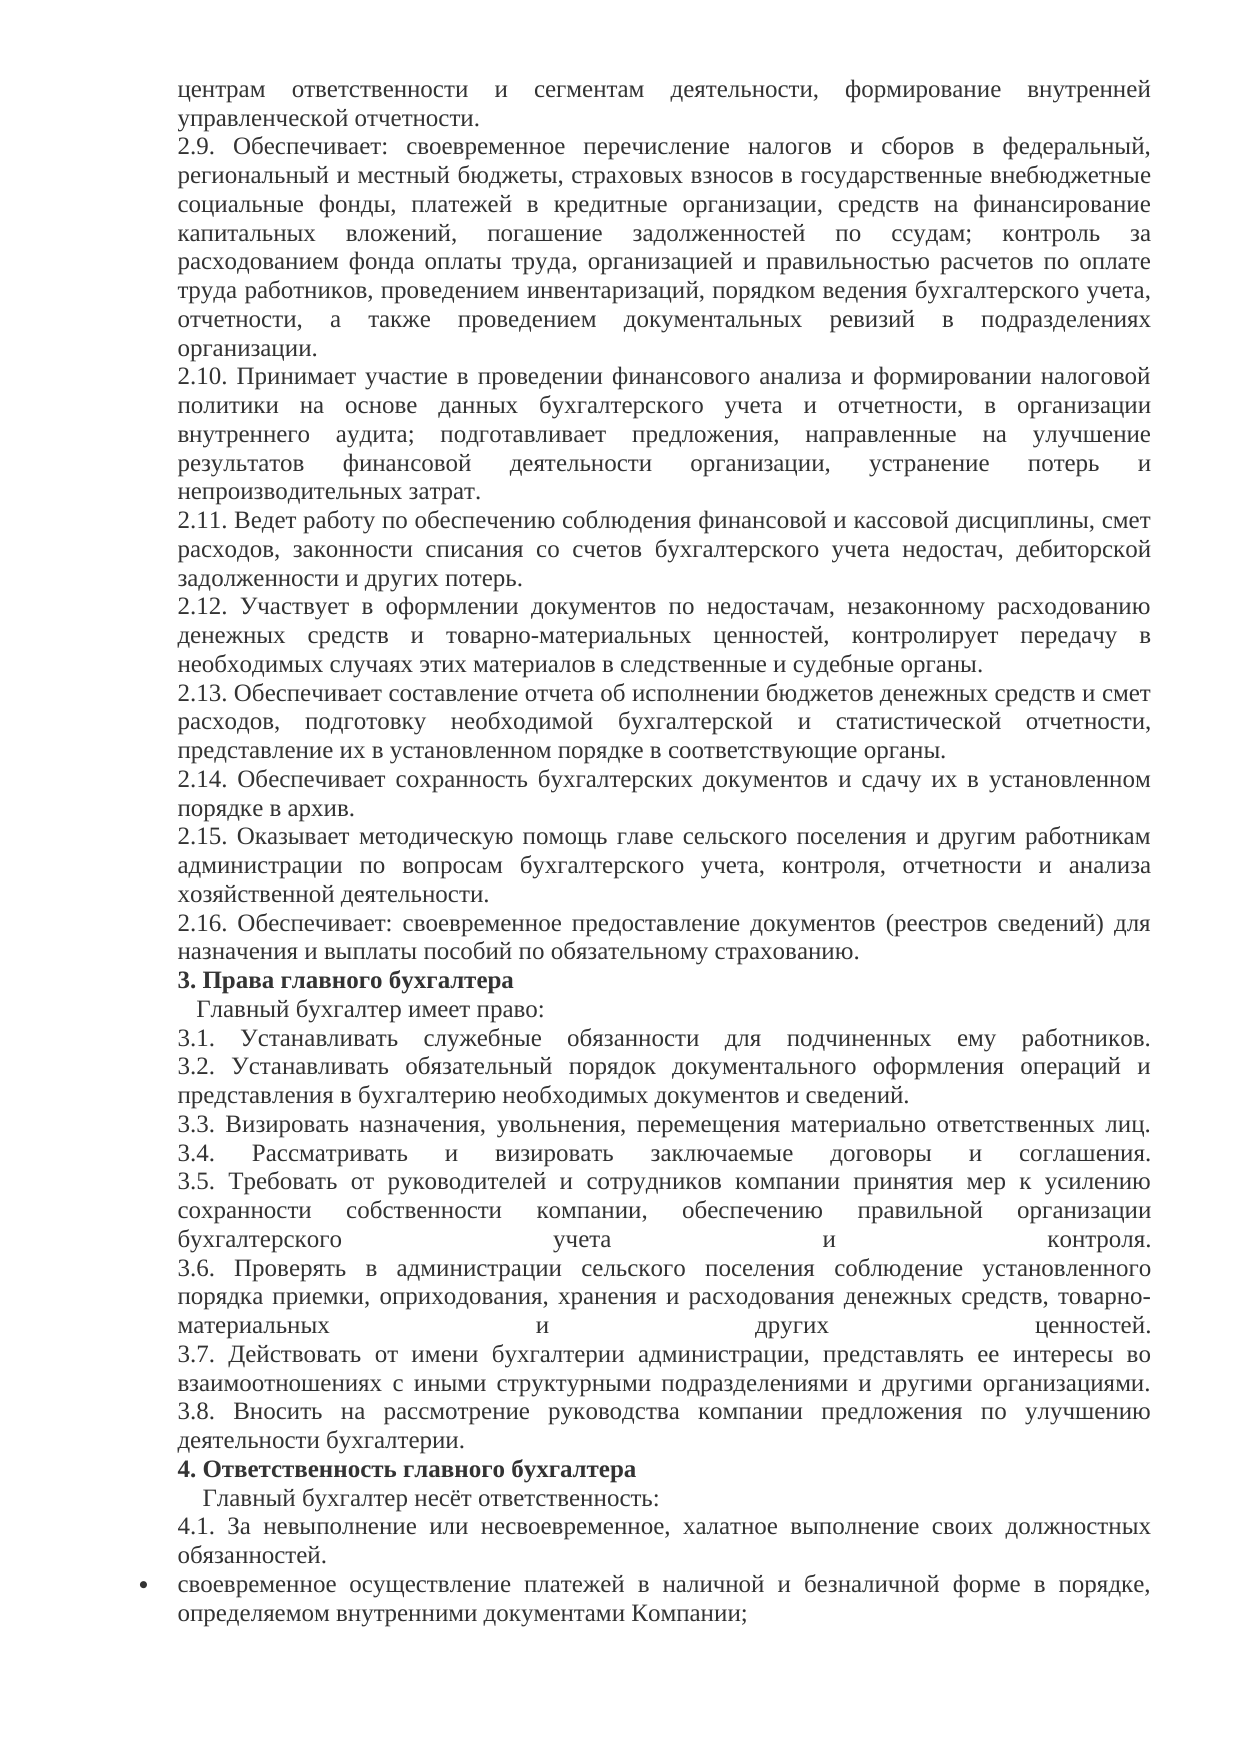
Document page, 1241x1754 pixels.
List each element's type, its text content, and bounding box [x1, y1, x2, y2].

text 2.11. Ведет работу по обеспечению соблюдения финансовой и кассовой дисциплины, смет расходов, законности списания со счетов бухгалтерского учета недостач, дебиторской задолженности и других потерь. [177, 505, 1152, 591]
text 2.9. Обеспечивает: своевременное перечисление налогов и сборов в федеральный, региональный и местный бюджеты, страховых взносов в государственные внебюджетные социальные фонды, платежей в кредитные организации, средств на финансирование капитальных вложений, погашение задолженностей по ссудам; контроль за расходованием фонда оплаты труда, организацией и правильностью расчетов по оплате труда работников, проведением инвентаризаций, порядком ведения бухгалтерского учета, отчетности, а также проведением документальных ревизий в подразделениях организации. [177, 131, 1152, 361]
text 2.12. Участвует в оформлении документов по недостачам, незаконному расходованию денежных средств и товарно-материальных ценностей, контролирует передачу в необходимых случаях этих материалов в следственные и судебные органы. [177, 591, 1152, 678]
text 2.13. Обеспечивает составление отчета об исполнении бюджетов денежных средств и смет расходов, подготовку необходимой бухгалтерской и статистической отчетности, представление их в установленном порядке в соответствующие органы. [177, 678, 1152, 764]
text Главный бухгалтер несёт ответственность: [177, 1483, 1152, 1511]
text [177, 74, 1152, 131]
text 4. Ответственность главного бухгалтера [177, 1454, 1152, 1483]
text 4.1. За невыполнение или несвоевременное, халатное выполнение своих должностных обязанностей. [177, 1511, 1152, 1569]
text 3.3. Визировать назначения, увольнения, перемещения материально ответственных лиц. 3.4. Рассматривать и визировать заключаемые договоры и соглашения. 3.5. Требовать от руководителей и сотрудников компании принятия мер к усилению сохранности собственности компании, обеспечению правильной организации бухгалтерского учета и контроля. 3.6. Проверять в администрации сельского поселения соблюдение установленного порядка приемки, оприходования, хранения и расходования денежных средств, товарно-материальных и других ценностей. 3.7. Действовать от имени бухгалтерии администрации, представлять ее интересы во взаимоотношениях с иными структурными подразделениями и другими организациями. 3.8. Вносить на рассмотрение руководства компании предложения по улучшению деятельности бухгалтерии. [177, 1109, 1152, 1454]
text 2.14. Обеспечивает сохранность бухгалтерских документов и сдачу их в установленном порядке в архив. [177, 764, 1152, 821]
text Главный бухгалтер имеет право: [177, 994, 1152, 1023]
list своевременное осуществление платежей в наличной и безналичной форме в порядке, определяемом внутренними документами Компании; [140, 1569, 1152, 1626]
text 2.16. Обеспечивает: своевременное предоставление документов (реестров сведений) для назначения и выплаты пособий по обязательному страхованию. [177, 908, 1152, 965]
text 3. Права главного бухгалтера [177, 965, 1152, 994]
text 2.15. Оказывает методическую помощь главе сельского поселения и другим работникам администрации по вопросам бухгалтерского учета, контроля, отчетности и анализа хозяйственной деятельности. [177, 821, 1152, 908]
text 3.1. Устанавливать служебные обязанности для подчиненных ему работников. 3.2. Устанавливать обязательный порядок документального оформления операций и представления в бухгалтерию необходимых документов и сведений. [177, 1023, 1152, 1109]
text 2.10. Принимает участие в проведении финансового анализа и формировании налоговой политики на основе данных бухгалтерского учета и отчетности, в организации внутреннего аудита; подготавливает предложения, направленные на улучшение результатов финансовой деятельности организации, устранение потерь и непроизводительных затрат. [177, 361, 1152, 505]
